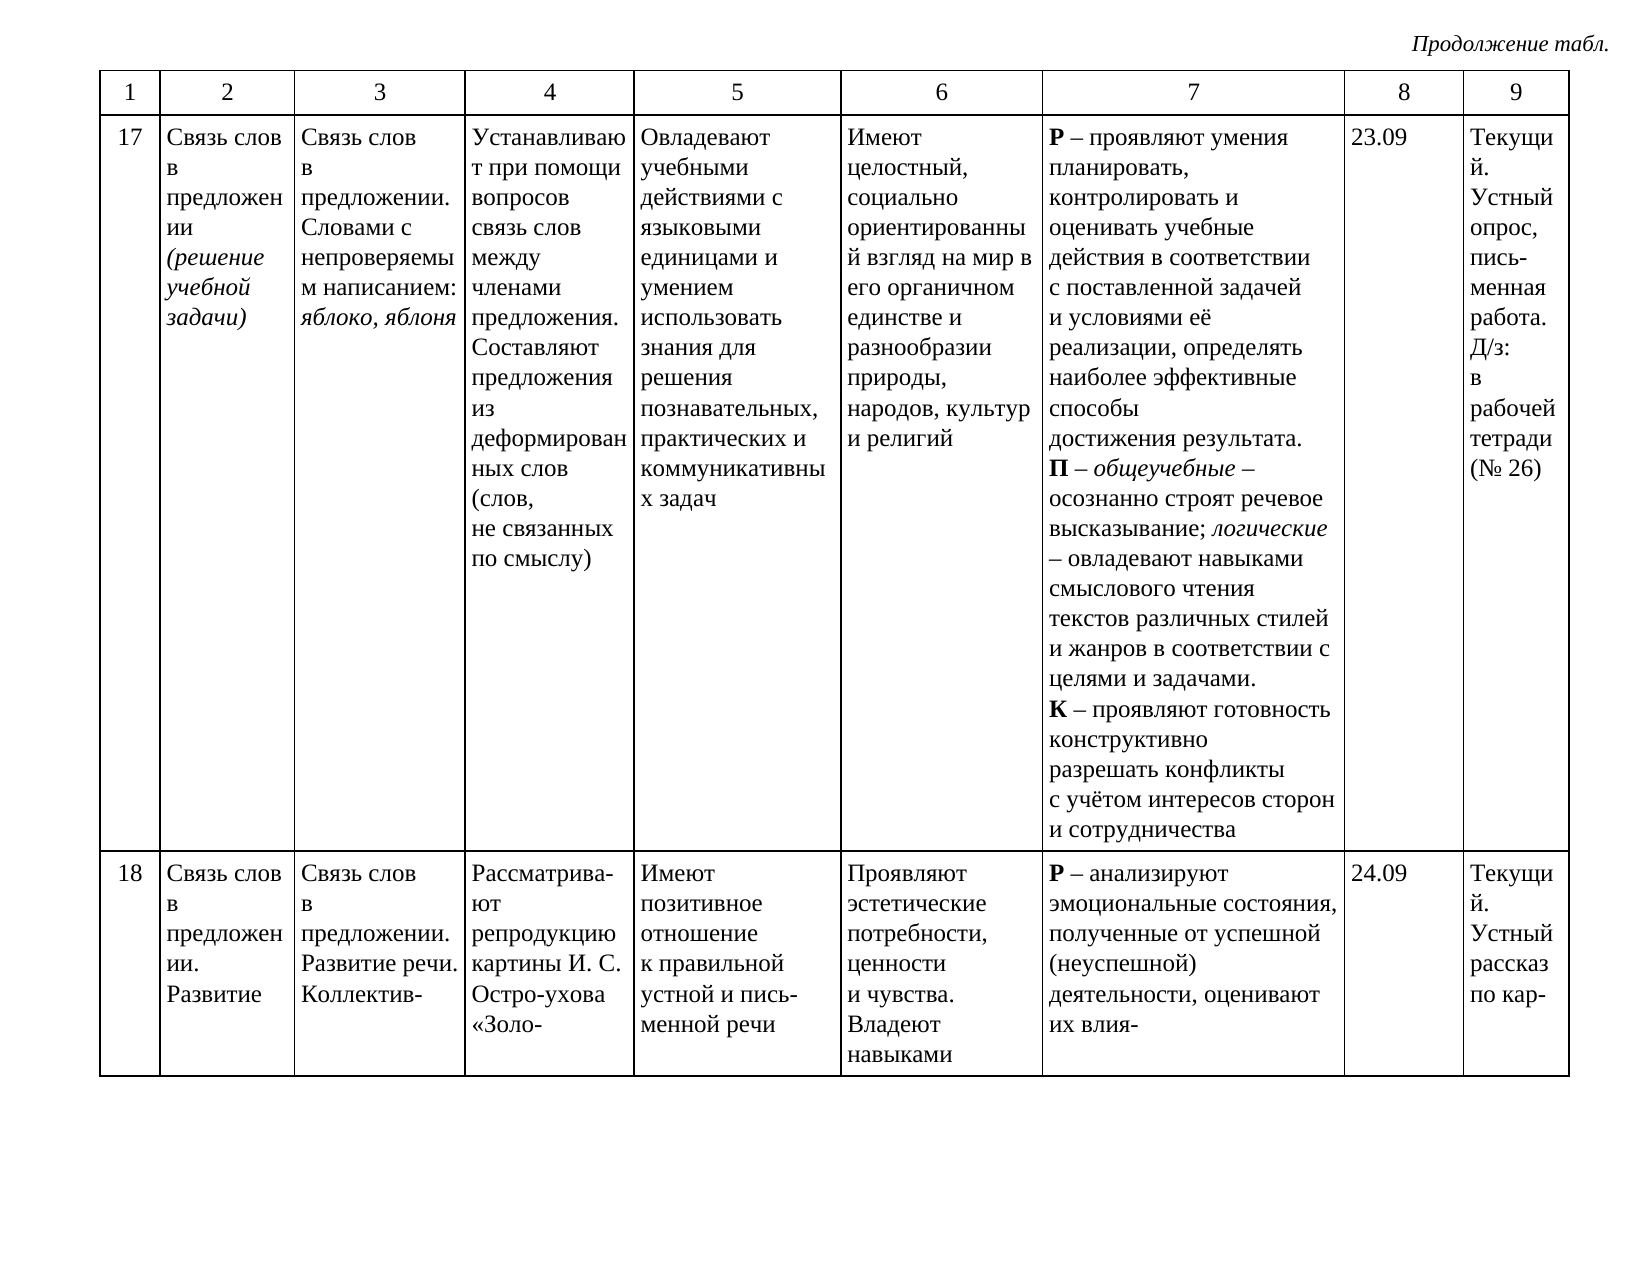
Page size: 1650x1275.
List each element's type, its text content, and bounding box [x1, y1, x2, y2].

table_header 6 [842, 71, 1042, 114]
table_cell Имеют целостный, социально ориентированный взгляд на мир в его органичном единстве и разнообразии природы, народов, культур и религий [842, 116, 1042, 850]
table_header 2 [161, 71, 294, 114]
table_cell 23.09 [1345, 116, 1463, 850]
table_cell 17 [101, 116, 159, 850]
table_cell Имеют позитивное отношение к правильной устной и пись- менной речи [635, 852, 840, 1075]
table_cell Текущий. Устный рассказ по кар- [1464, 852, 1568, 1075]
table_cell Овладевают учебными действиями с языковыми единицами и умением использовать знания для решения познавательных, практических и коммуникативных задач [635, 116, 840, 850]
table_cell Р – анализируют эмоциональные состояния, полученные от успешной (неуспешной) деятельности, оценивают их влия- [1043, 852, 1344, 1075]
table_header 3 [295, 71, 464, 114]
table_cell 24.09 [1345, 852, 1463, 1075]
table_header 4 [466, 71, 633, 114]
table_cell Р – проявляют умения планировать, контролировать и оценивать учебные действия в соответствии с поставленной задачей и условиями её реализации, определять наиболее эффективные способы достижения результата. П – общеучебные – осознанно строят речевое высказывание; логические – овладевают навыками смыслового чтения текстов различных стилей и жанров в соответствии с целями и задачами. К – проявляют готовность конструктивно разрешать конфликты с учётом интересов сторон и сотрудничества [1043, 116, 1344, 850]
table_cell Рассматрива- ют репродукцию картины И. С. Остро-ухова «Золо- [466, 852, 633, 1075]
table_cell Связь слов в предложении. Развитие речи. Коллектив- [295, 852, 464, 1075]
table_header 8 [1345, 71, 1463, 114]
table_cell Текущий. Устный опрос, пись- менная работа. Д/з: в рабочей тетради (№ 26) [1464, 116, 1568, 850]
text Продолжение табл. [59, 29, 1609, 56]
table_cell 18 [101, 852, 159, 1075]
table_cell Связь слов в предложении (решение учебной задачи) [161, 116, 294, 850]
table_cell Связь слов в предложении. Словами с непроверяемым написанием: яблоко, яблоня [295, 116, 464, 850]
table_cell Проявляют эстетические потребности, ценности и чувства. Владеют навыками [842, 852, 1042, 1075]
table_header 1 [101, 71, 159, 114]
table_header 7 [1043, 71, 1344, 114]
table_cell Связь слов в предложении. Развитие [161, 852, 294, 1075]
table_header 5 [635, 71, 840, 114]
table_header 9 [1464, 71, 1568, 114]
table_cell Устанавливают при помощи вопросов связь слов между членами предложения. Составляют предложения из деформированных слов (слов, не связанных по смыслу) [466, 116, 633, 850]
